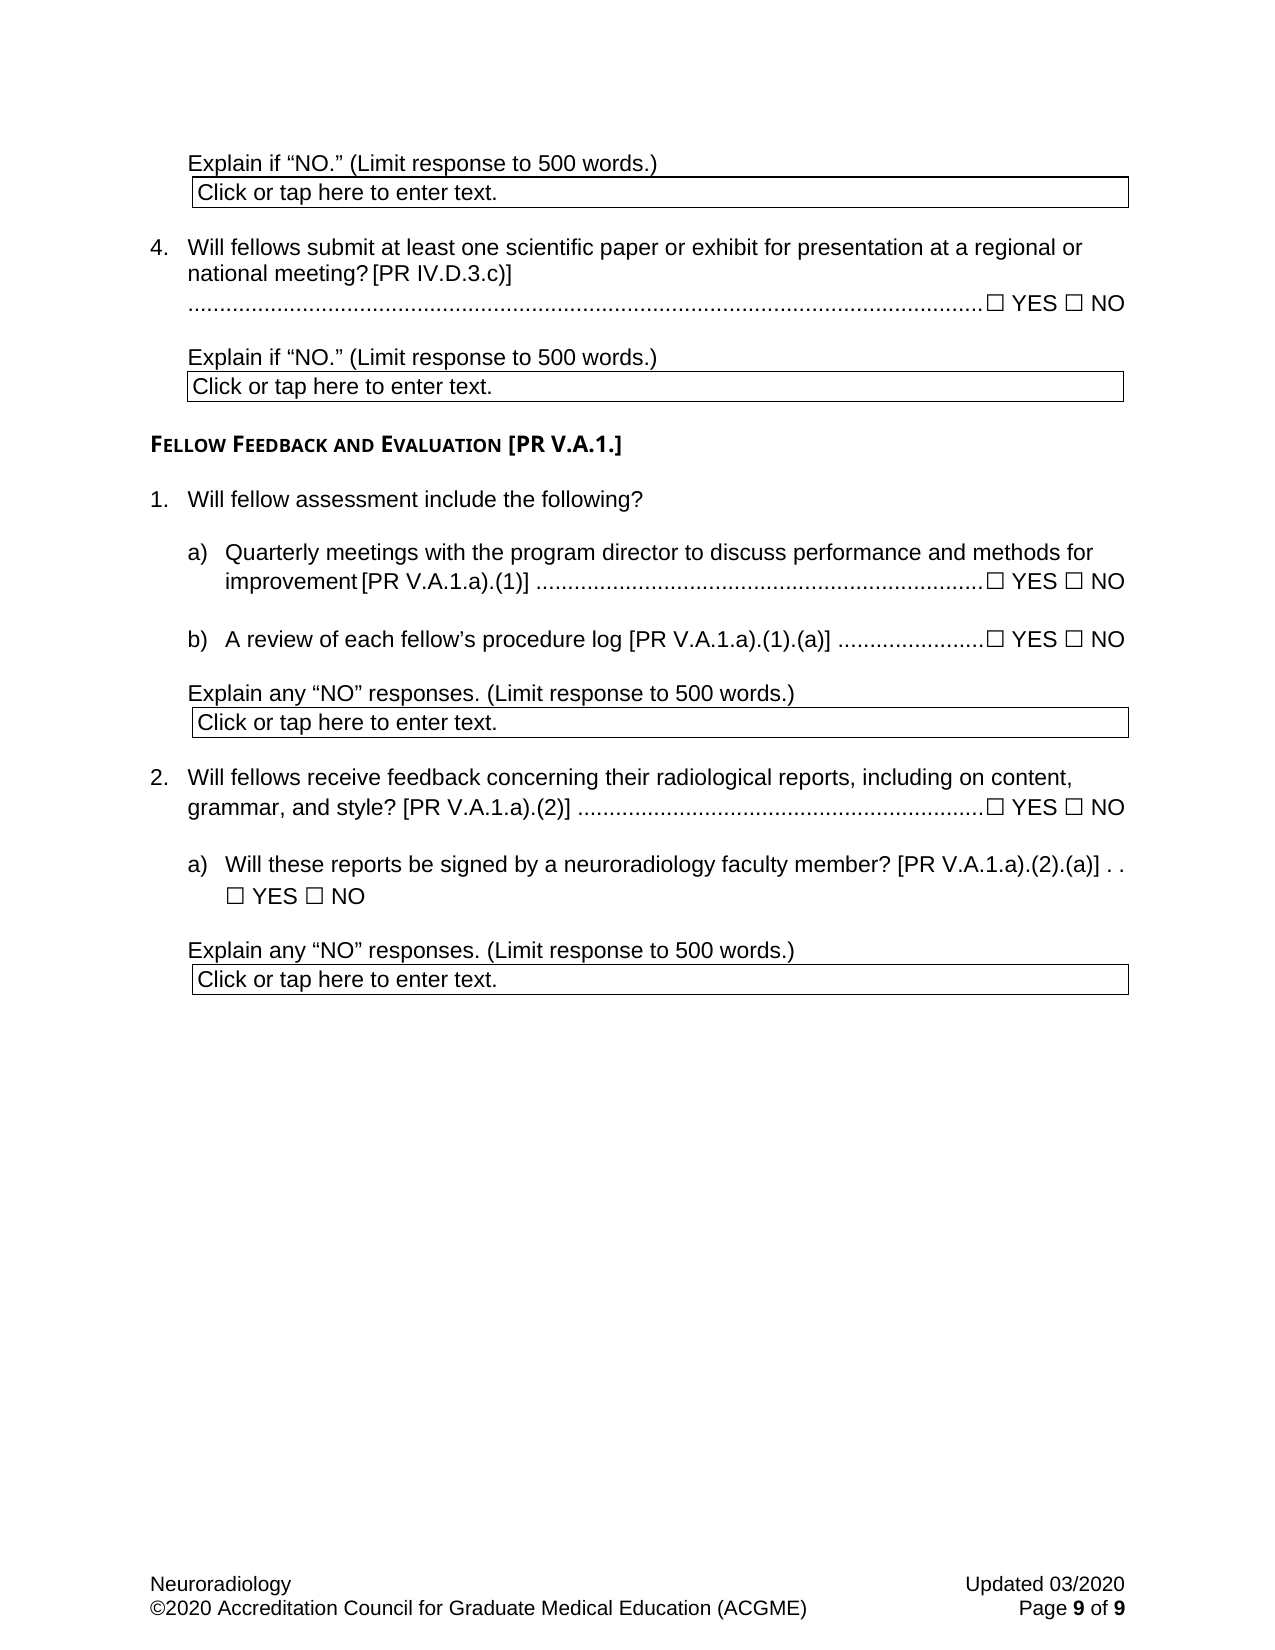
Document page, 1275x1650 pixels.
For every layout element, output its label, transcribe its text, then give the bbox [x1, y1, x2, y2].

text Explain any “NO” responses. (Limit response to 500 words.) [187, 680, 1125, 707]
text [187, 150, 1125, 176]
text Explain any “NO” responses. (Limit response to 500 words.) [187, 937, 1125, 963]
list Will fellows receive feedback concerning their radiological reports, including on content, grammar, and style? [PR V.A.1.a).(2)] YES NO [150, 764, 1125, 822]
list Will fellow assessment include the following? [150, 486, 1125, 512]
list Will fellows submit at least one scientific paper or exhibit for presentation at a regional or national meeting? [PR IV.D.3.c)] YES NO [150, 234, 1125, 318]
list Will these reports be signed by a neuroradiology faculty member? [PR V.A.1.a).(2).(a)] YES NO [187, 848, 1125, 911]
table_header [188, 372, 1123, 401]
list A review of each fellow’s procedure log [PR V.A.1.a).(1).(a)] YES NO [187, 623, 1125, 654]
text Fellow Feedback and Evaluation [PR V.A.1.] [150, 428, 1125, 460]
list Quarterly meetings with the program director to discuss performance and methods for improvement [PR V.A.1.a).(1)] YES NO [187, 539, 1125, 596]
table_header [193, 178, 1128, 207]
text Explain if “NO.” (Limit response to 500 words.) [187, 344, 1125, 371]
